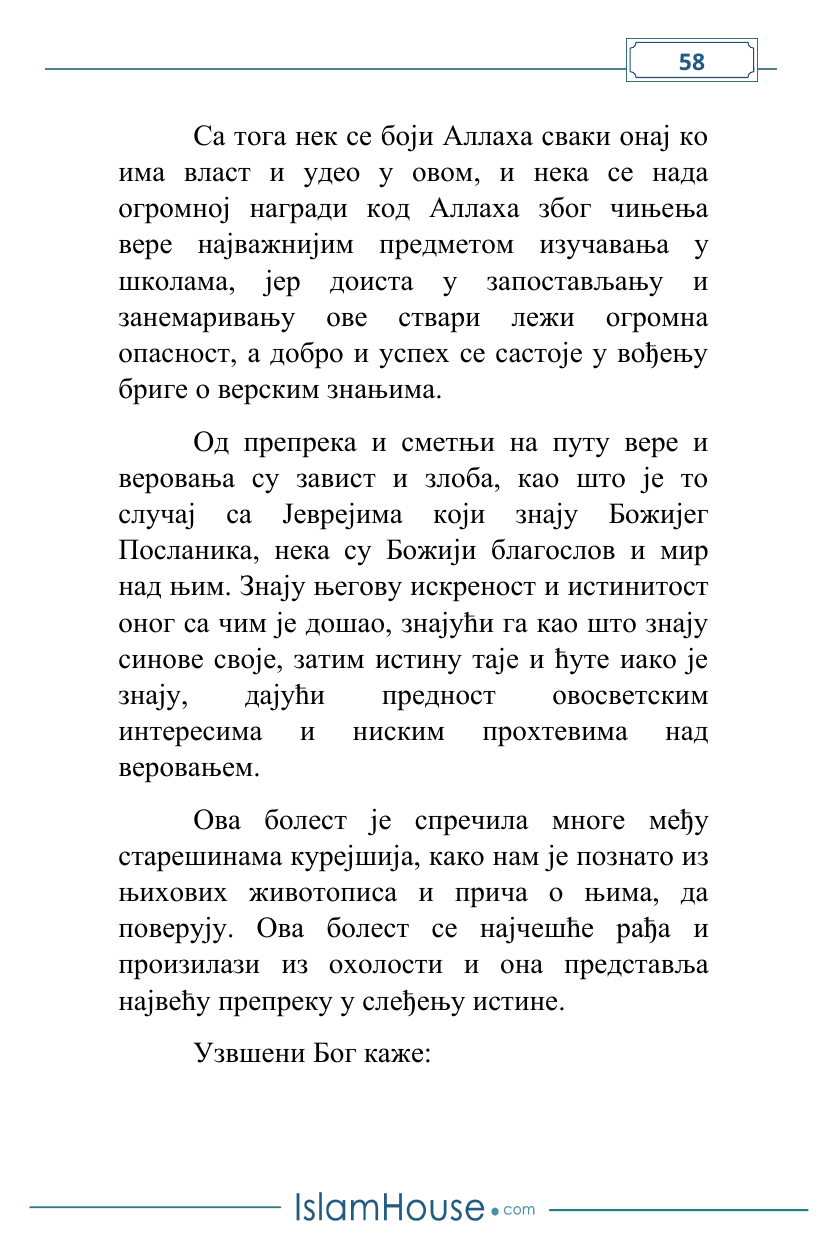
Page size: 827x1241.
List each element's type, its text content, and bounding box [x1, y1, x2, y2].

picture [288, 1187, 809, 1228]
text Са тога нек се боји Аллаха сваки онај ко има власт и удео у овом, и нека се нада огромној награди код Аллаха због чињења вере најважнијим предметом изучавања у школама, јер доиста у запостављању и занемаривању ове ствари лежи огромна опасност, а добро и успех се састоје у вођењу бриге о верским знањима. [118, 118, 709, 405]
text Ова болест је спречила многе међу старешинама курејшија, како нам је познато из њихових животописа и прича о њима, да поверују. Ова болест се најчешће рађа и произилази из охолости и она представља највећу препреку у слеђењу истине. [118, 802, 709, 1016]
picture [22, 1186, 282, 1224]
text Од препрека и сметњи на путу вере и веровања су завист и злоба, као што је то случај са Јеврејима који знају Божијег Посланика, нека су Божији благослов и мир над њим. Знају његову искреност и истинитост оног са чим је дошао, знајући га као што знају синове своје, затим истину таје и ћуте иако је знају, дајући предност овосветским интересима и ниским прохтевима над веровањем. [118, 424, 709, 783]
text Узвшени Бог каже: [118, 1036, 709, 1069]
